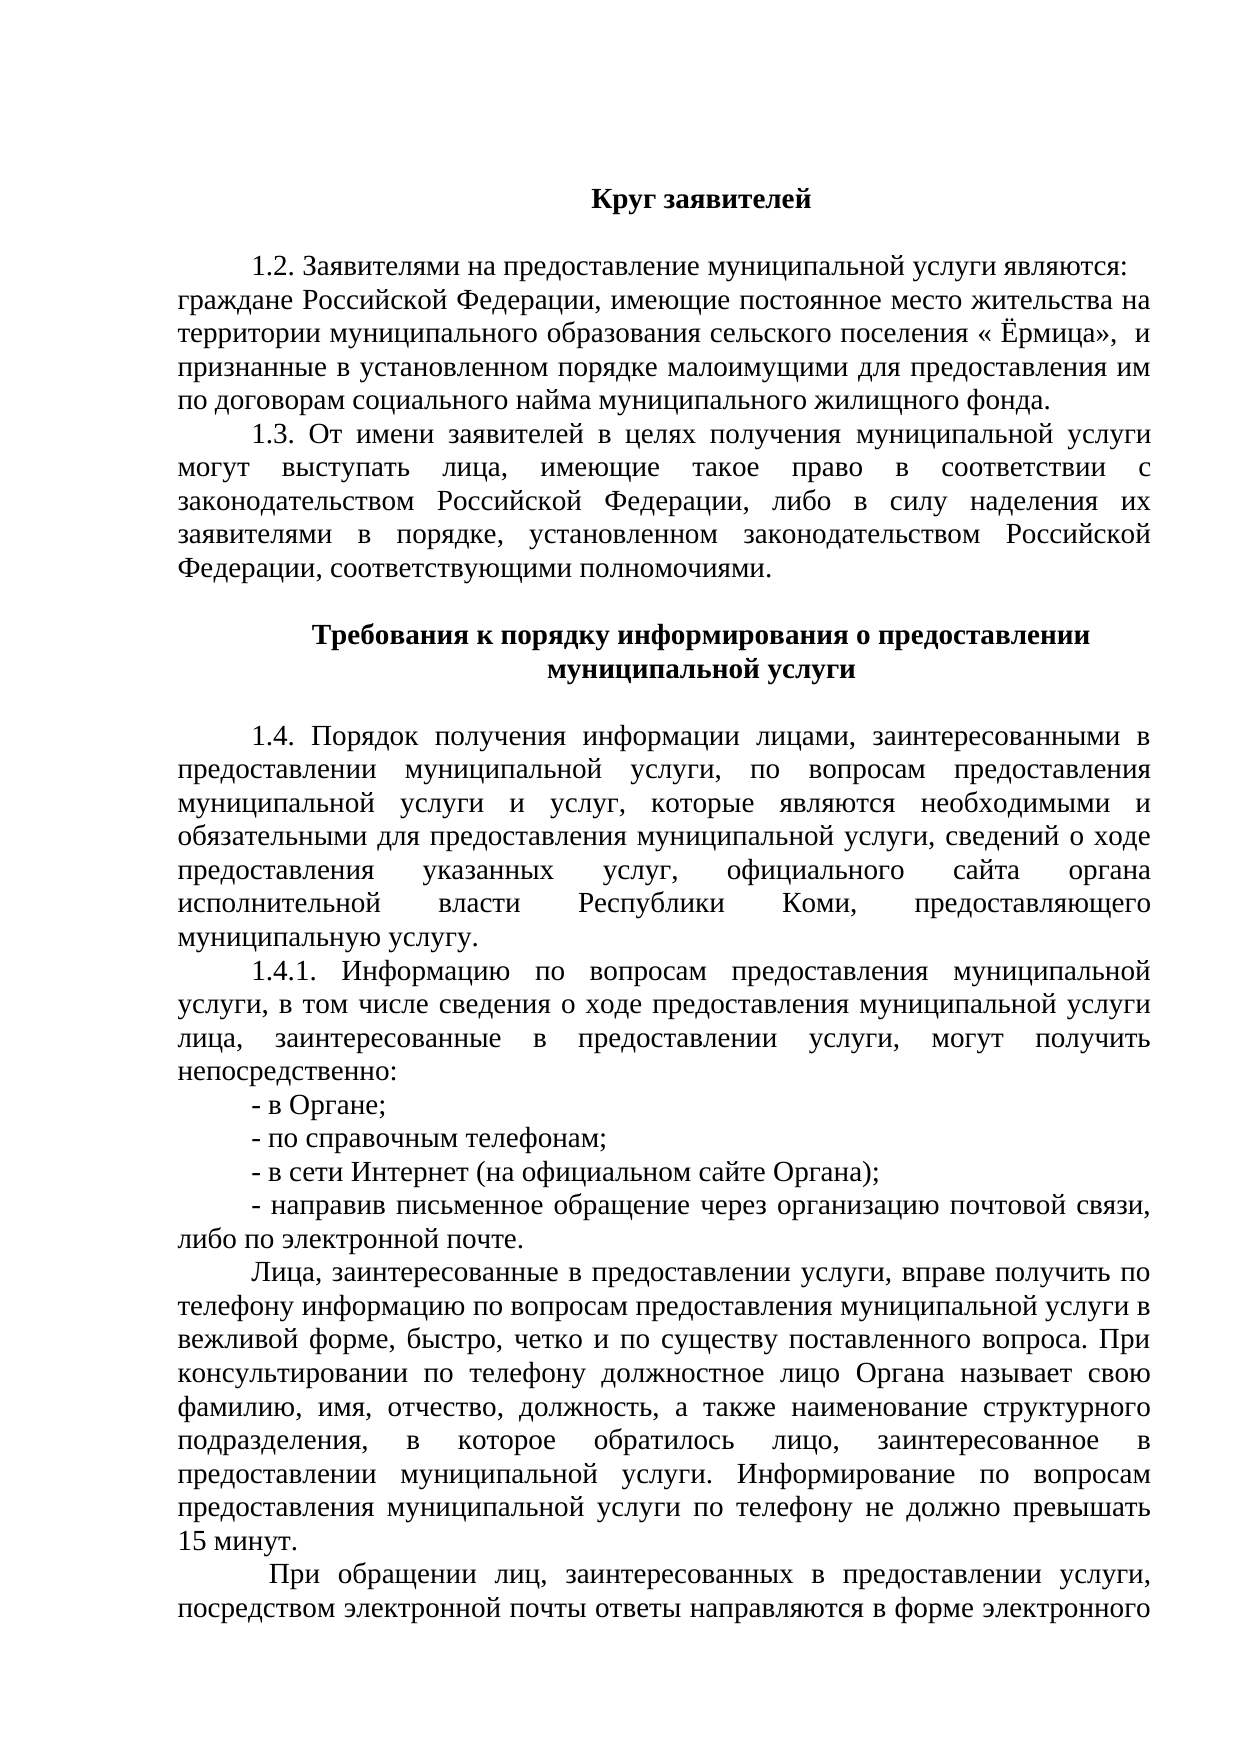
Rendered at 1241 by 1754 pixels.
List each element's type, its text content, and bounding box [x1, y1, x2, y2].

text - в Органе; [177, 1087, 1152, 1120]
text 1.3. От имени заявителей в целях получения муниципальной услуги могут выступать лица, имеющие такое право в соответствии с законодательством Российской Федерации, либо в силу наделения их заявителями в порядке, установленном законодательством Российской Федерации, соответствующими полномочиями. [177, 416, 1152, 584]
text - в сети Интернет (на официальном сайте Органа); [177, 1154, 1152, 1187]
text 1.4. Порядок получения информации лицами, заинтересованными в предоставлении муниципальной услуги, по вопросам предоставления муниципальной услуги и услуг, которые являются необходимыми и обязательными для предоставления муниципальной услуги, сведений о ходе предоставления указанных услуг, официального сайта органа исполнительной власти Республики Коми, предоставляющего муниципальную услугу. [177, 718, 1152, 953]
text - направив письменное обращение через организацию почтовой связи, либо по электронной почте. [177, 1187, 1152, 1254]
text - по справочным телефонам; [177, 1120, 1152, 1154]
text муниципальной услуги [177, 651, 1152, 684]
text граждане Российской Федерации, имеющие постоянное место жительства на территории муниципального образования сельского поселения « Ёрмица», и признанные в установленном порядке малоимущими для предоставления им по договорам социального найма муниципального жилищного фонда. [177, 282, 1152, 416]
text Круг заявителей [177, 181, 1152, 215]
text Лица, заинтересованные в предоставлении услуги, вправе получить по телефону информацию по вопросам предоставления муниципальной услуги в вежливой форме, быстро, четко и по существу поставленного вопроса. При консультировании по телефону должностное лицо Органа называет свою фамилию, имя, отчество, должность, а также наименование структурного подразделения, в которое обратилось лицо, заинтересованное в предоставлении муниципальной услуги. Информирование по вопросам предоставления муниципальной услуги по телефону не должно превышать 15 минут. [177, 1254, 1152, 1556]
text 1.2. Заявителями на предоставление муниципальной услуги являются: [177, 248, 1152, 282]
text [177, 1556, 1152, 1623]
text Требования к порядку информирования о предоставлении [177, 617, 1152, 651]
text 1.4.1. Информацию по вопросам предоставления муниципальной услуги, в том числе сведения о ходе предоставления муниципальной услуги лица, заинтересованные в предоставлении услуги, могут получить непосредственно: [177, 953, 1152, 1087]
